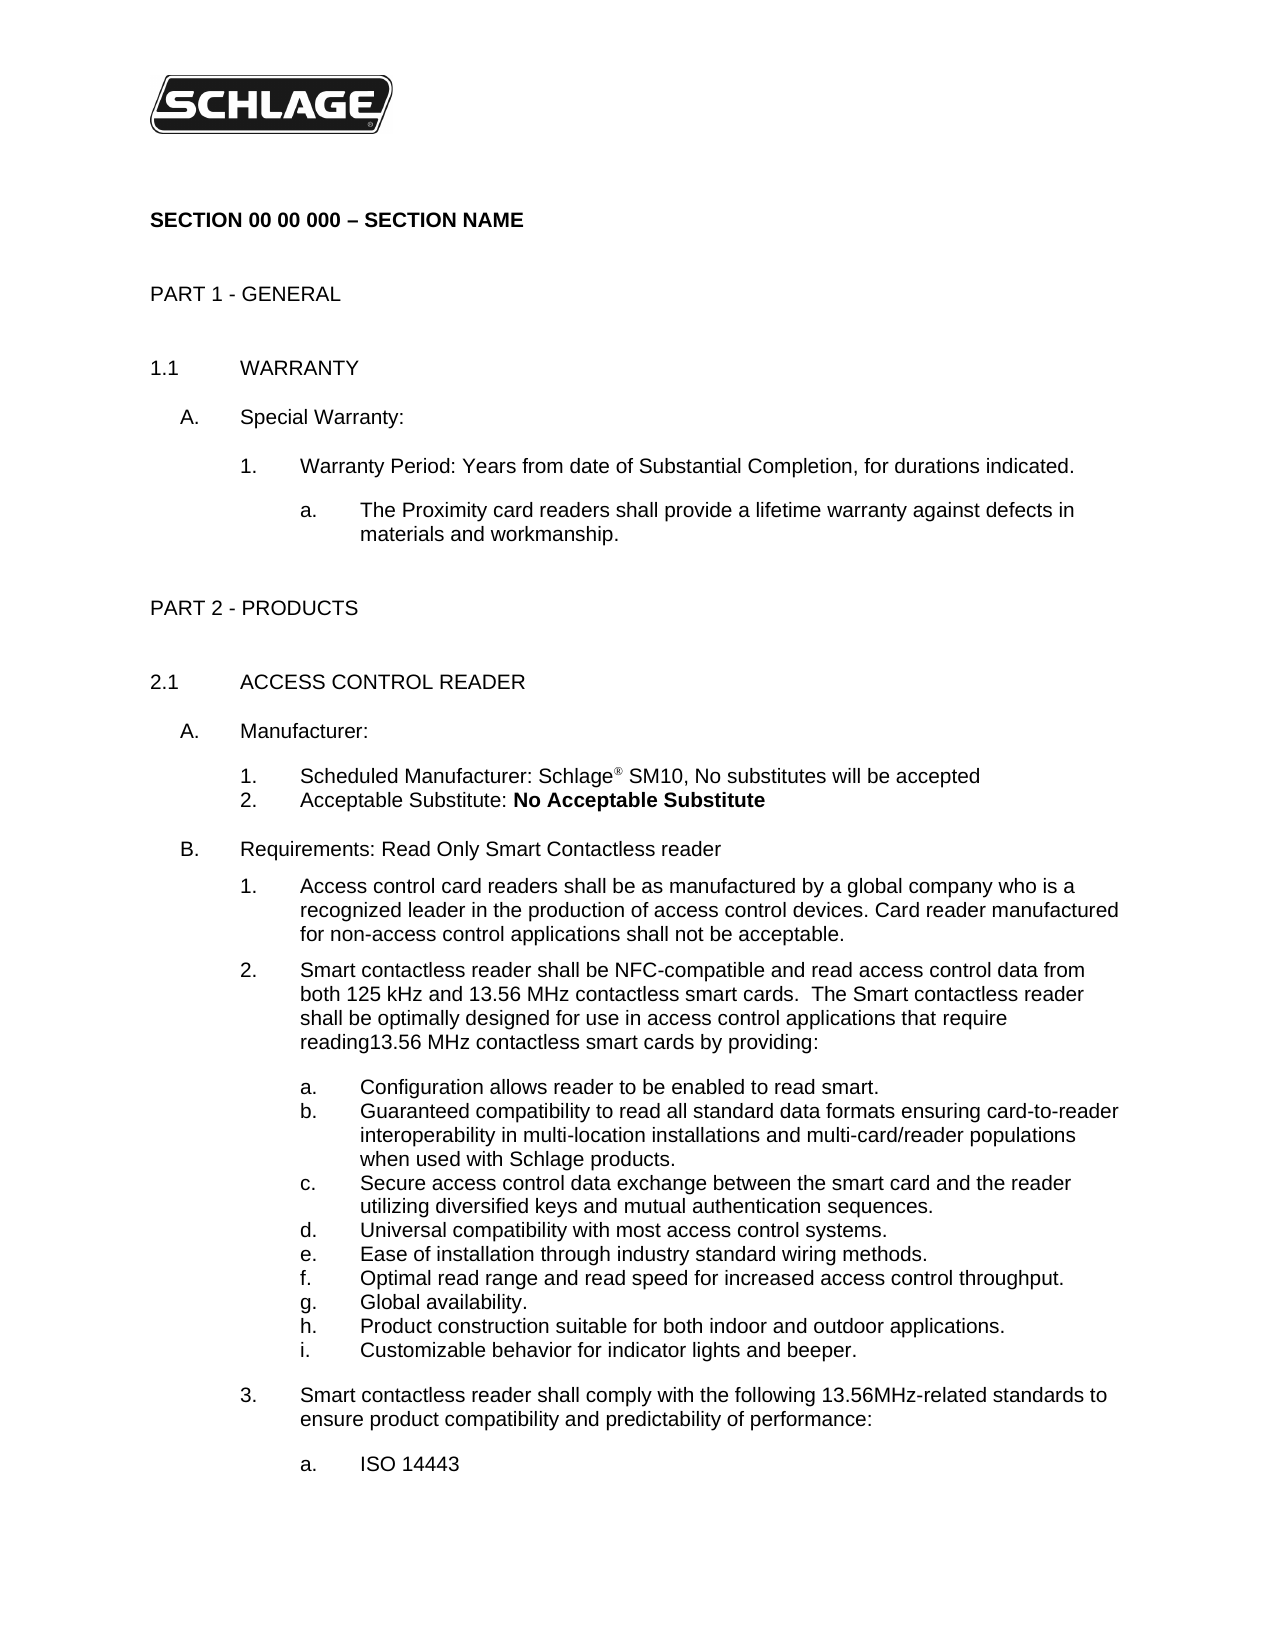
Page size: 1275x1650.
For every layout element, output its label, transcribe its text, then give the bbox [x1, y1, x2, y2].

text Global availability. [300, 1290, 1125, 1314]
text Configuration allows reader to be enabled to read smart. [300, 1074, 1125, 1098]
text Smart contactless reader shall comply with the following 13.56MHz-related standards to ensure product compatibility and predictability of performance: [240, 1383, 1125, 1431]
picture [150, 75, 393, 134]
text Access control card readers shall be as manufactured by a global company who is a recognized leader in the production of access control devices. Card reader manufactured for non-access control applications shall not be acceptable. [240, 873, 1125, 945]
text Universal compatibility with most access control systems. [300, 1218, 1125, 1242]
text Scheduled Manufacturer: Schlage® SM10, No substitutes will be accepted [240, 764, 1125, 788]
text Manufacturer: [180, 719, 1125, 743]
text Warranty Period: Years from date of Substantial Completion, for durations indicated. [240, 453, 1125, 477]
text Special Warranty: [180, 404, 1125, 428]
text Smart contactless reader shall be NFC-compatible and read access control data from both 125 kHz and 13.56 MHz contactless smart cards. The Smart contactless reader shall be optimally designed for use in access control applications that require reading13.56 MHz contactless smart cards by providing: [240, 958, 1125, 1054]
text Guaranteed compatibility to read all standard data formats ensuring card-to-reader interoperability in multi-location installations and multi-card/reader populations when used with Schlage products. [300, 1098, 1125, 1170]
text Optimal read range and read speed for increased access control throughput. [300, 1266, 1125, 1290]
text Customizable behavior for indicator lights and beeper. [300, 1338, 1125, 1362]
text GENERAL [150, 282, 1125, 306]
text PRODUCTS [150, 596, 1125, 620]
text The Proximity card readers shall provide a lifetime warranty against defects in materials and workmanship. [300, 498, 1125, 546]
text access control reader OPTION – Schlage Open [150, 670, 1125, 694]
text Ease of installation through industry standard wiring methods. [300, 1242, 1125, 1266]
text SECTION 00 00 000 – SECTION NAME [150, 208, 1125, 232]
text Product construction suitable for both indoor and outdoor applications. [300, 1314, 1125, 1338]
text ISO 14443 [300, 1452, 1125, 1476]
text Acceptable Substitute: No Acceptable Substitute [240, 788, 1125, 812]
text Requirements: Read Only Smart Contactless reader [180, 837, 1125, 861]
text Secure access control data exchange between the smart card and the reader utilizing diversified keys and mutual authentication sequences. [300, 1170, 1125, 1218]
text WARRANTY [150, 356, 1125, 379]
